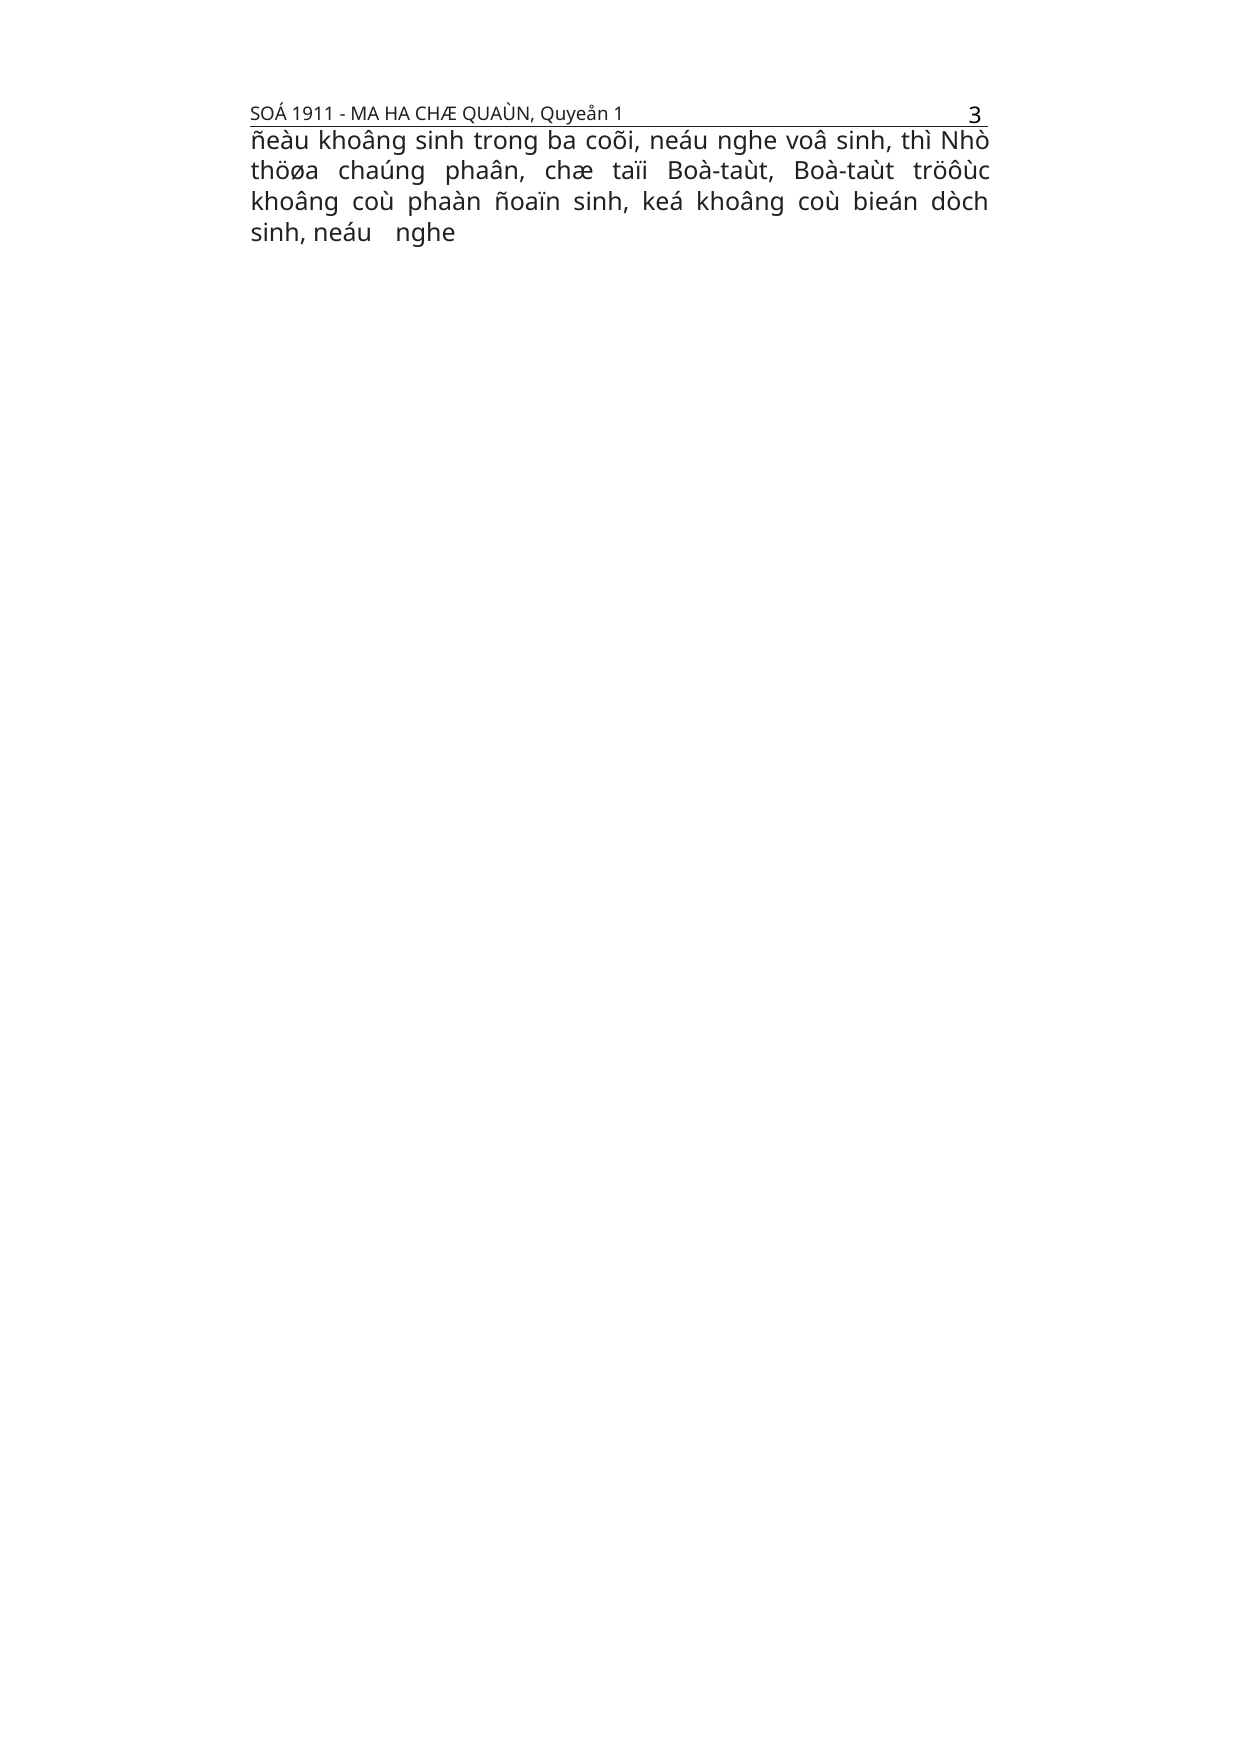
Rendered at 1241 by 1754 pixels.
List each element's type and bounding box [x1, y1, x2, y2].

text [250, 125, 990, 249]
